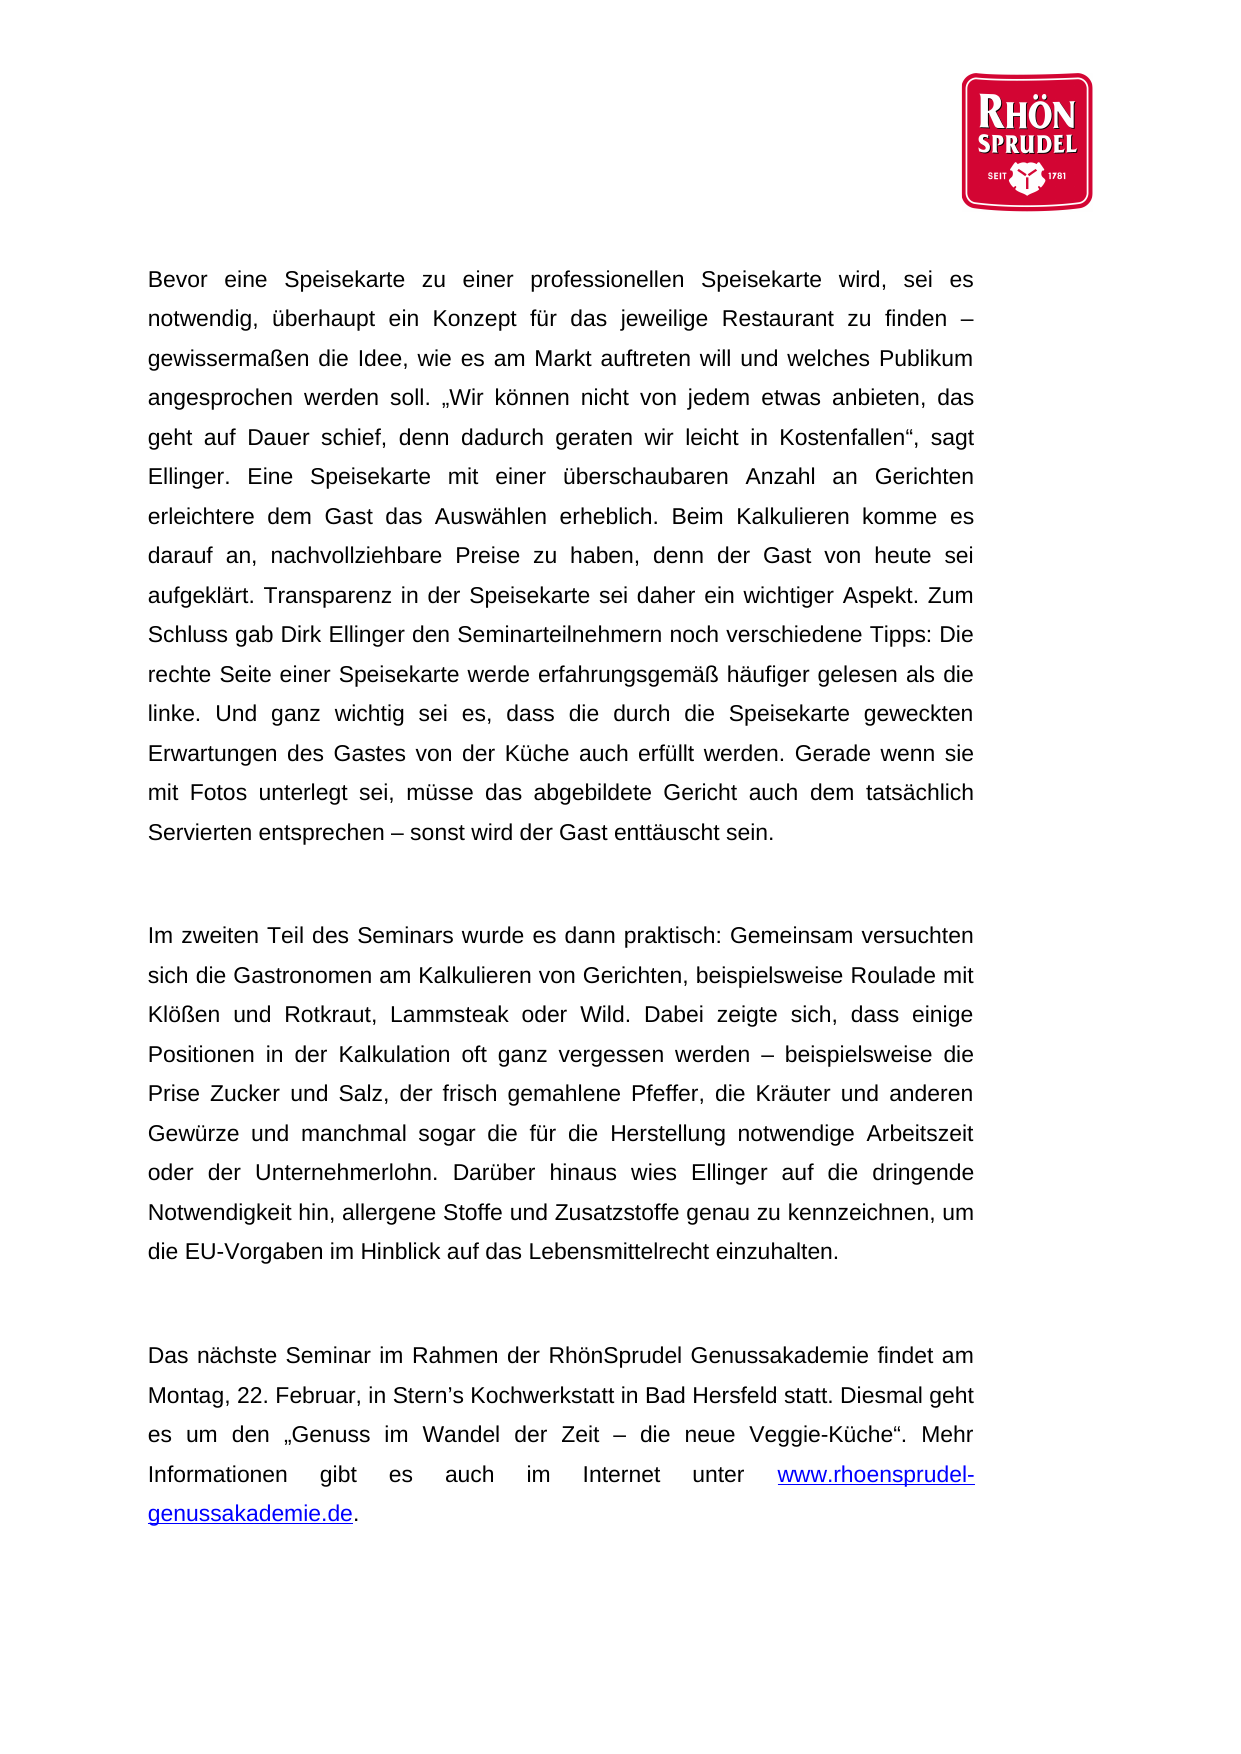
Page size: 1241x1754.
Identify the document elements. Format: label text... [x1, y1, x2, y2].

text Das nächste Seminar im Rahmen der RhönSprudel Genussakademie findet am Montag, 22. Februar, in Stern’s Kochwerkstatt in Bad Hersfeld statt. Diesmal geht es um den „Genuss im Wandel der Zeit – die neue Veggie-Küche“. Mehr Informationen gibt es auch im Internet unter www.rhoensprudel-genussakademie.de. [148, 1342, 974, 1527]
text Im zweiten Teil des Seminars wurde es dann praktisch: Gemeinsam versuchten sich die Gastronomen am Kalkulieren von Gerichten, beispielsweise Roulade mit Klößen und Rotkraut, Lammsteak oder Wild. Dabei zeigte sich, dass einige Positionen in der Kalkulation oft ganz vergessen werden – beispielsweise die Prise Zucker und Salz, der frisch gemahlene Pfeffer, die Kräuter und anderen Gewürze und manchmal sogar die für die Herstellung notwendige Arbeitszeit oder der Unternehmerlohn. Darüber hinaus wies Ellinger auf die dringende Notwendigkeit hin, allergene Stoffe und Zusatzstoffe genau zu kennzeichnen, um die EU-Vorgaben im Hinblick auf das Lebensmittelrecht einzuhalten. [148, 922, 974, 1265]
picture [961, 73, 1093, 212]
text Bevor eine Speisekarte zu einer professionellen Speisekarte wird, sei es notwendig, überhaupt ein Konzept für das jeweilige Restaurant zu finden – gewissermaßen die Idee, wie es am Markt auftreten will und welches Publikum angesprochen werden soll. „Wir können nicht von jedem etwas anbieten, das geht auf Dauer schief, denn dadurch geraten wir leicht in Kostenfallen“, sagt Ellinger. Eine Speisekarte mit einer überschaubaren Anzahl an Gerichten erleichtere dem Gast das Auswählen erheblich. Beim Kalkulieren komme es darauf an, nachvollziehbare Preise zu haben, denn der Gast von heute sei aufgeklärt. Transparenz in der Speisekarte sei daher ein wichtiger Aspekt. Zum Schluss gab Dirk Ellinger den Seminarteilnehmern noch verschiedene Tipps: Die rechte Seite einer Speisekarte werde erfahrungsgemäß häufiger gelesen als die linke. Und ganz wichtig sei es, dass die durch die Speisekarte geweckten Erwartungen des Gastes von der Küche auch erfüllt werden. Gerade wenn sie mit Fotos unterlegt sei, müsse das abgebildete Gericht auch dem tatsächlich Servierten entsprechen – sonst wird der Gast enttäuscht sein. [148, 266, 974, 845]
